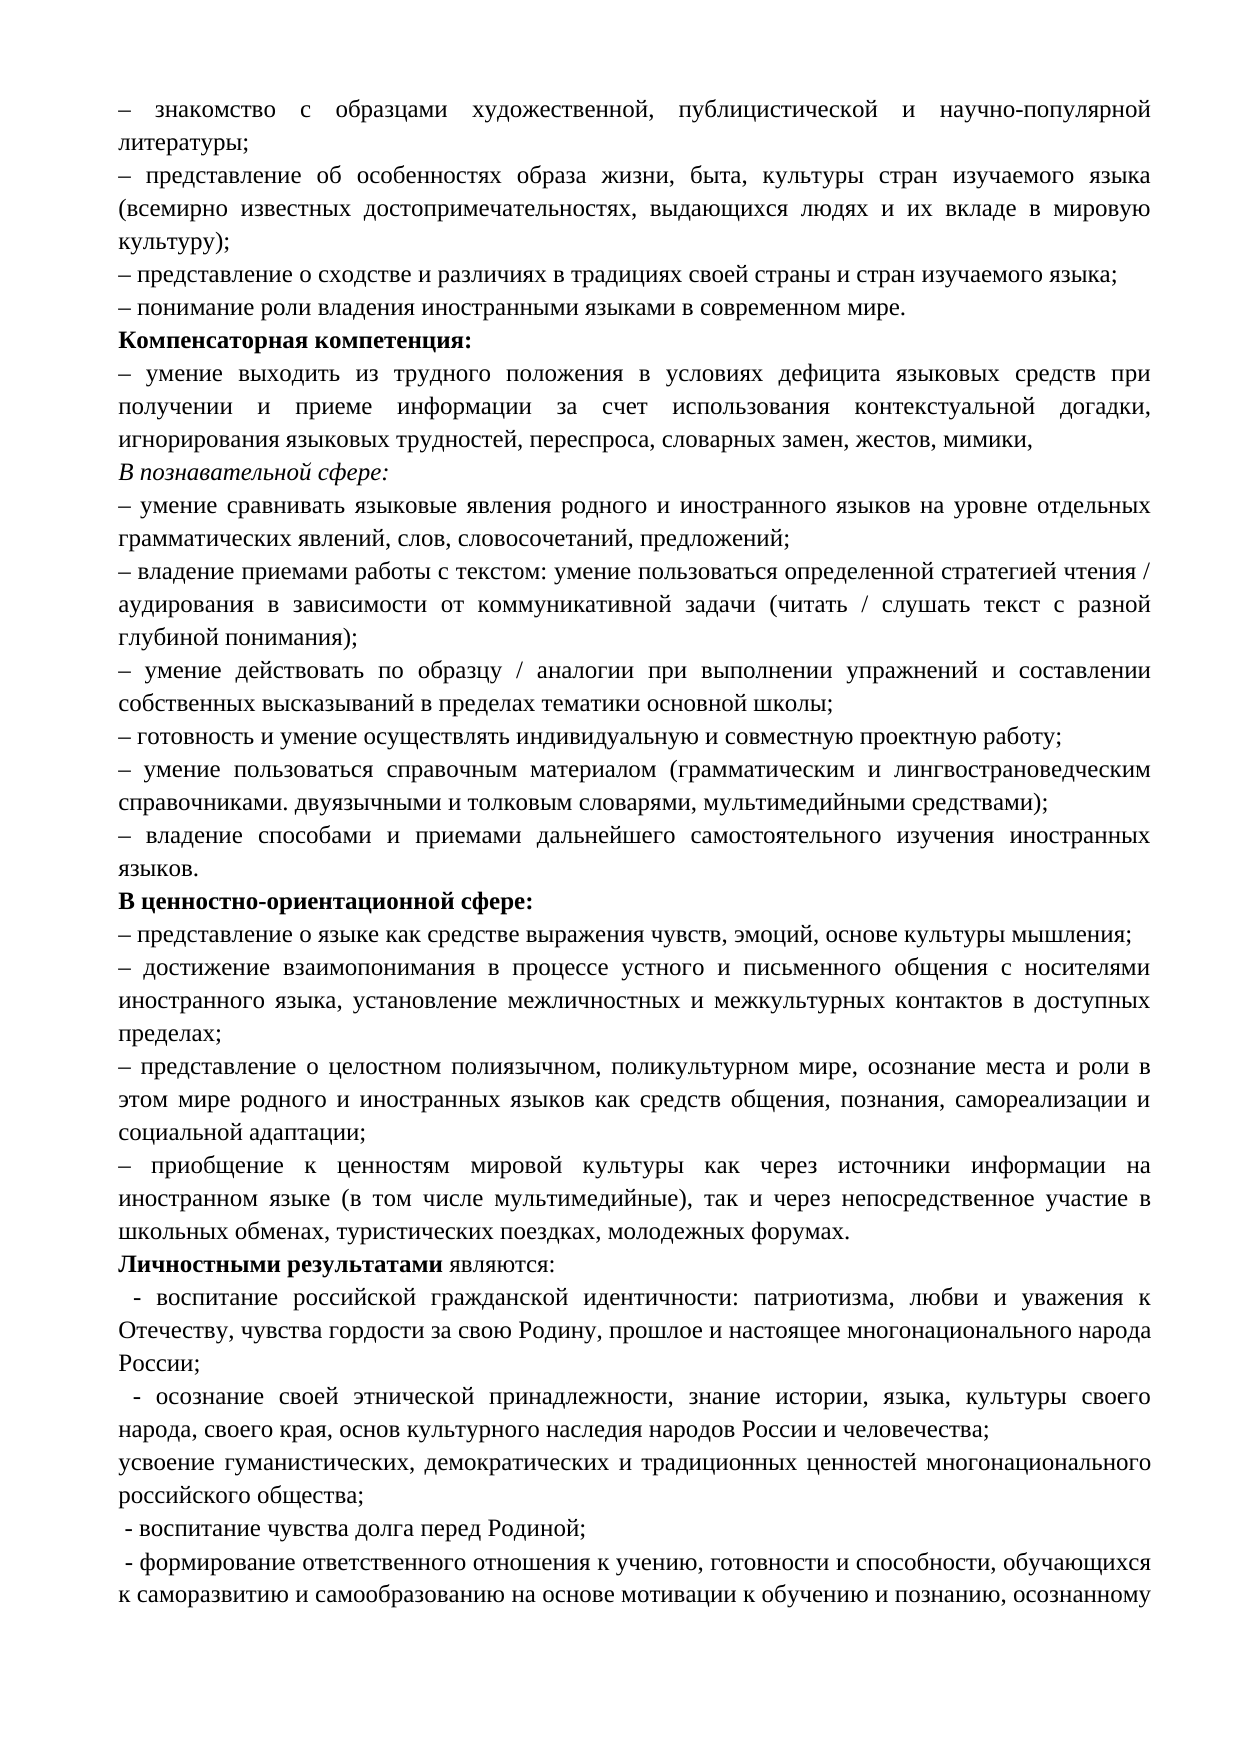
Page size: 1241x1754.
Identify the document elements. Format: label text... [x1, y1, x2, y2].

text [118, 1547, 1152, 1608]
text - воспитание российской гражданской идентичности: патриотизма, любви и уважения к Отечеству, чувства гордости за свою Родину, прошлое и настоящее многонационального народа России; [118, 1282, 1152, 1377]
text – умение сравнивать языковые явления родного и иностранного языков на уровне отдельных грамматических явлений, слов, словосочетаний, предложений; [118, 490, 1152, 552]
text Личностными результатами являются: [118, 1249, 1152, 1278]
text – понимание роли владения иностранными языками в современном мире. [118, 292, 1152, 321]
text В познавательной сфере: [118, 457, 1152, 486]
text – представление о языке как средстве выражения чувств, эмоций, основе культуры мышления; [118, 919, 1152, 948]
text – умение действовать по образцу / аналогии при выполнении упражнений и составлении собственных высказываний в пределах тематики основной школы; [118, 655, 1152, 717]
text - воспитание чувства долга перед Родиной; [118, 1513, 1152, 1542]
text – умение пользоваться справочным материалом (грамматическим и лингвострановедческим справочниками. двуязычными и толковым словарями, мультимедийными средствами); [118, 754, 1152, 816]
text – владение приемами работы с текстом: умение пользоваться определенной стратегией чтения / аудирования в зависимости от коммуникативной задачи (читать / слушать текст с разной глубиной понимания); [118, 556, 1152, 651]
text – приобщение к ценностям мировой культуры как через источники информации на иностранном языке (в том числе мультимедийные), так и через непосредственное участие в школьных обменах, туристических поездках, молодежных форумах. [118, 1150, 1152, 1245]
text – умение выходить из трудного положения в условиях дефицита языковых средств при получении и приеме информации за счет использования контекстуальной догадки, игнорирования языковых трудностей, переспроса, словарных замен, жестов, мимики, [118, 358, 1152, 453]
text – владение способами и приемами дальнейшего самостоятельного изучения иностранных языков. [118, 820, 1152, 882]
text усвоение гуманистических, демократических и традиционных ценностей многонационального российского общества; [118, 1447, 1152, 1509]
text – представление о сходстве и различиях в традициях своей страны и стран изучаемого языка; [118, 259, 1152, 287]
text – готовность и умение осуществлять индивидуальную и совместную проектную работу; [118, 721, 1152, 750]
text – представление о целостном полиязычном, поликультурном мире, осознание места и роли в этом мире родного и иностранных языков как средств общения, познания, самореализации и социальной адаптации; [118, 1051, 1152, 1146]
text Компенсаторная компетенция: [118, 325, 1152, 353]
text – представление об особенностях образа жизни, быта, культуры стран изучаемого языка (всемирно известных достопримечательностях, выдающихся людях и их вкладе в мировую культуру); [118, 160, 1152, 254]
text - осознание своей этнической принадлежности, знание истории, языка, культуры своего народа, своего края, основ культурного наследия народов России и человечества; [118, 1381, 1152, 1443]
text – достижение взаимопонимания в процессе устного и письменного общения с носителями иностранного языка, установление межличностных и межкультурных контактов в доступных пределах; [118, 952, 1152, 1047]
text В ценностно-ориентационной сфере: [118, 886, 1152, 915]
text – знакомство с образцами художественной, публицистической и научно-популярной литературы; [118, 94, 1152, 155]
